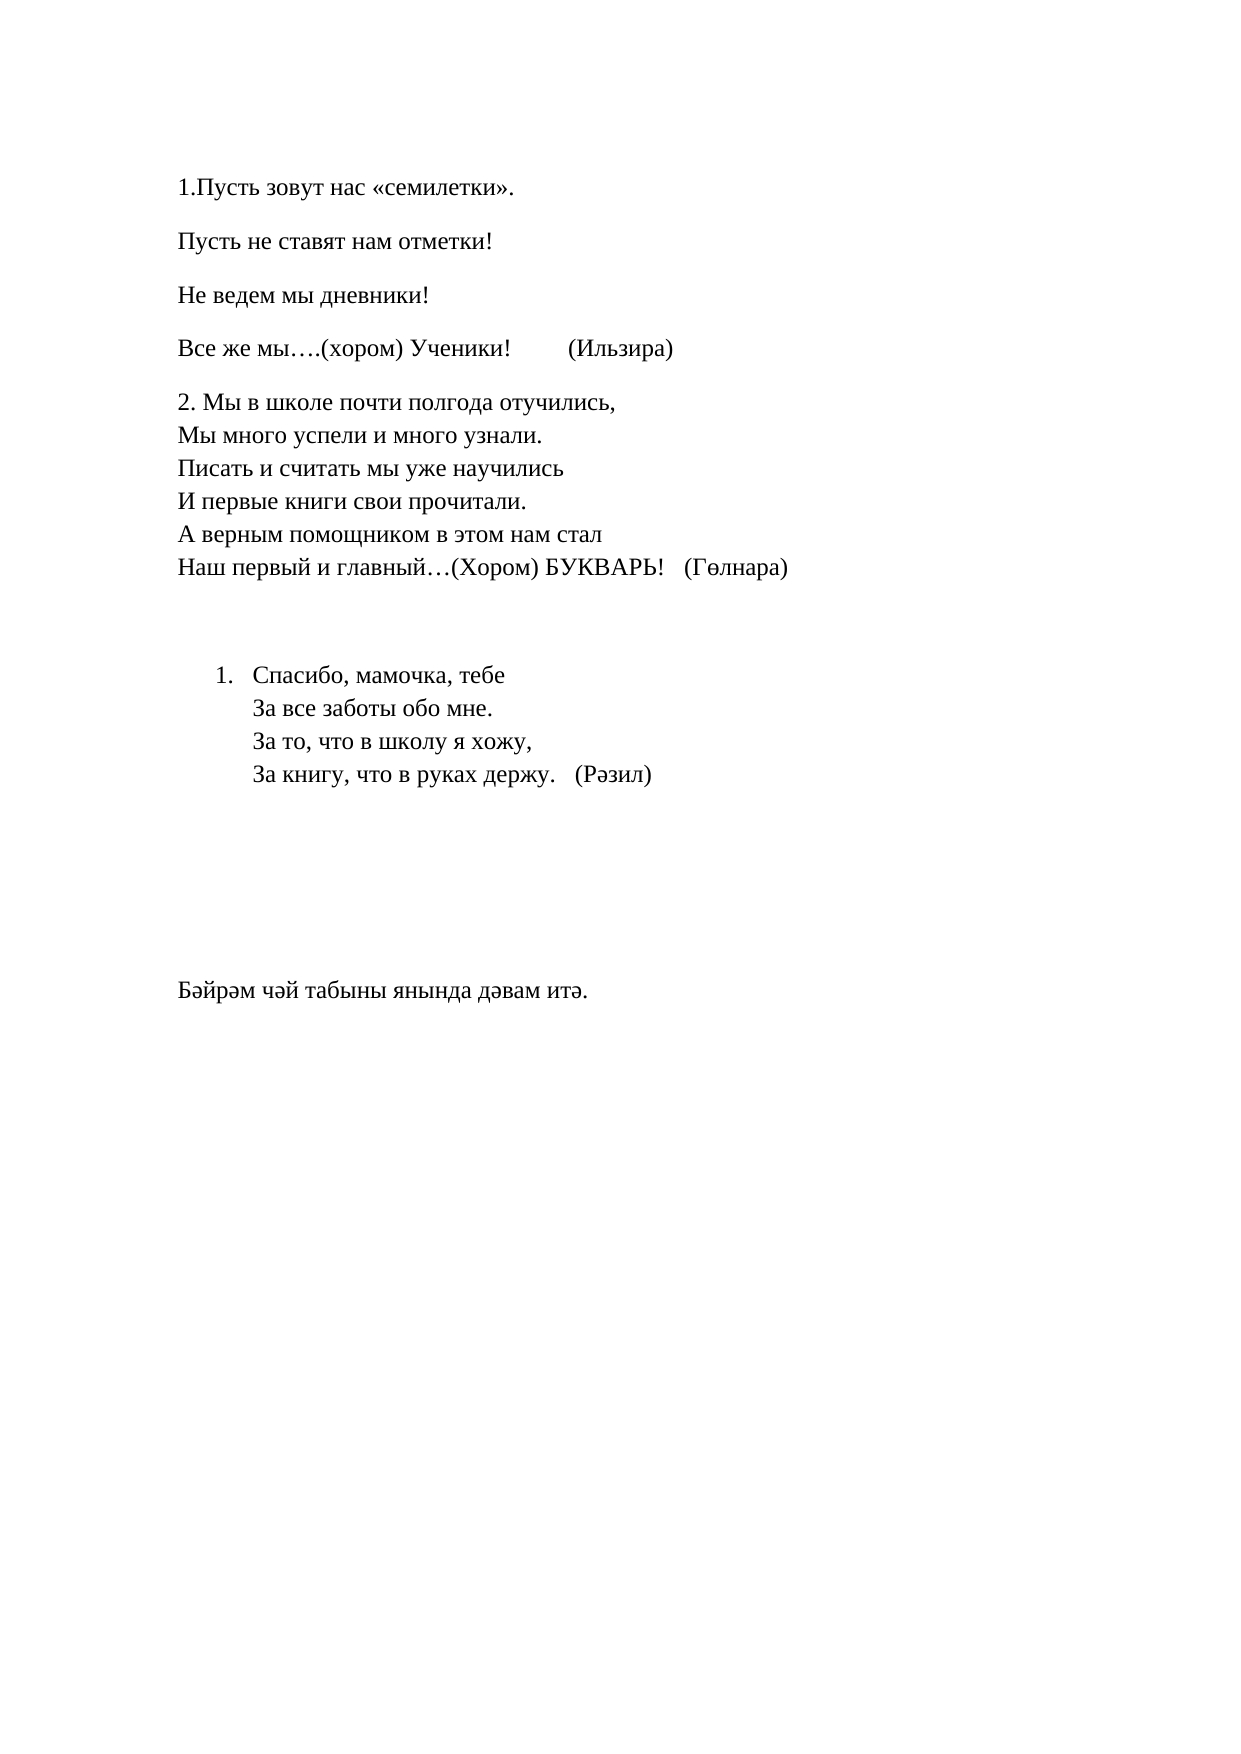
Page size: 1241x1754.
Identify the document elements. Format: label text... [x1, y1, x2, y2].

text Все же мы….(хором) Ученики! (Ильзира) [177, 333, 1152, 362]
text Пусть не ставят нам отметки! [177, 226, 1152, 254]
text 2. Мы в школе почти полгода отучились, Мы много успели и много узнали. Писать и считать мы уже научились И первые книги свои прочитали. А верным помощником в этом нам стал Наш первый и главный…(Хором) БУКВАРЬ! (Гөлнара) [177, 387, 1152, 581]
text 1.Пусть зовут нас «семилетки». [177, 172, 1152, 201]
text Бәйрәм чәй табыны янында дәвам итә. [177, 975, 1152, 1003]
text Не ведем мы дневники! [177, 280, 1152, 308]
list Спасибо, мамочка, тебе За все заботы обо мне. За то, что в школу я хожу, За книгу, что в руках держу. (Рәзил) [215, 660, 1152, 788]
